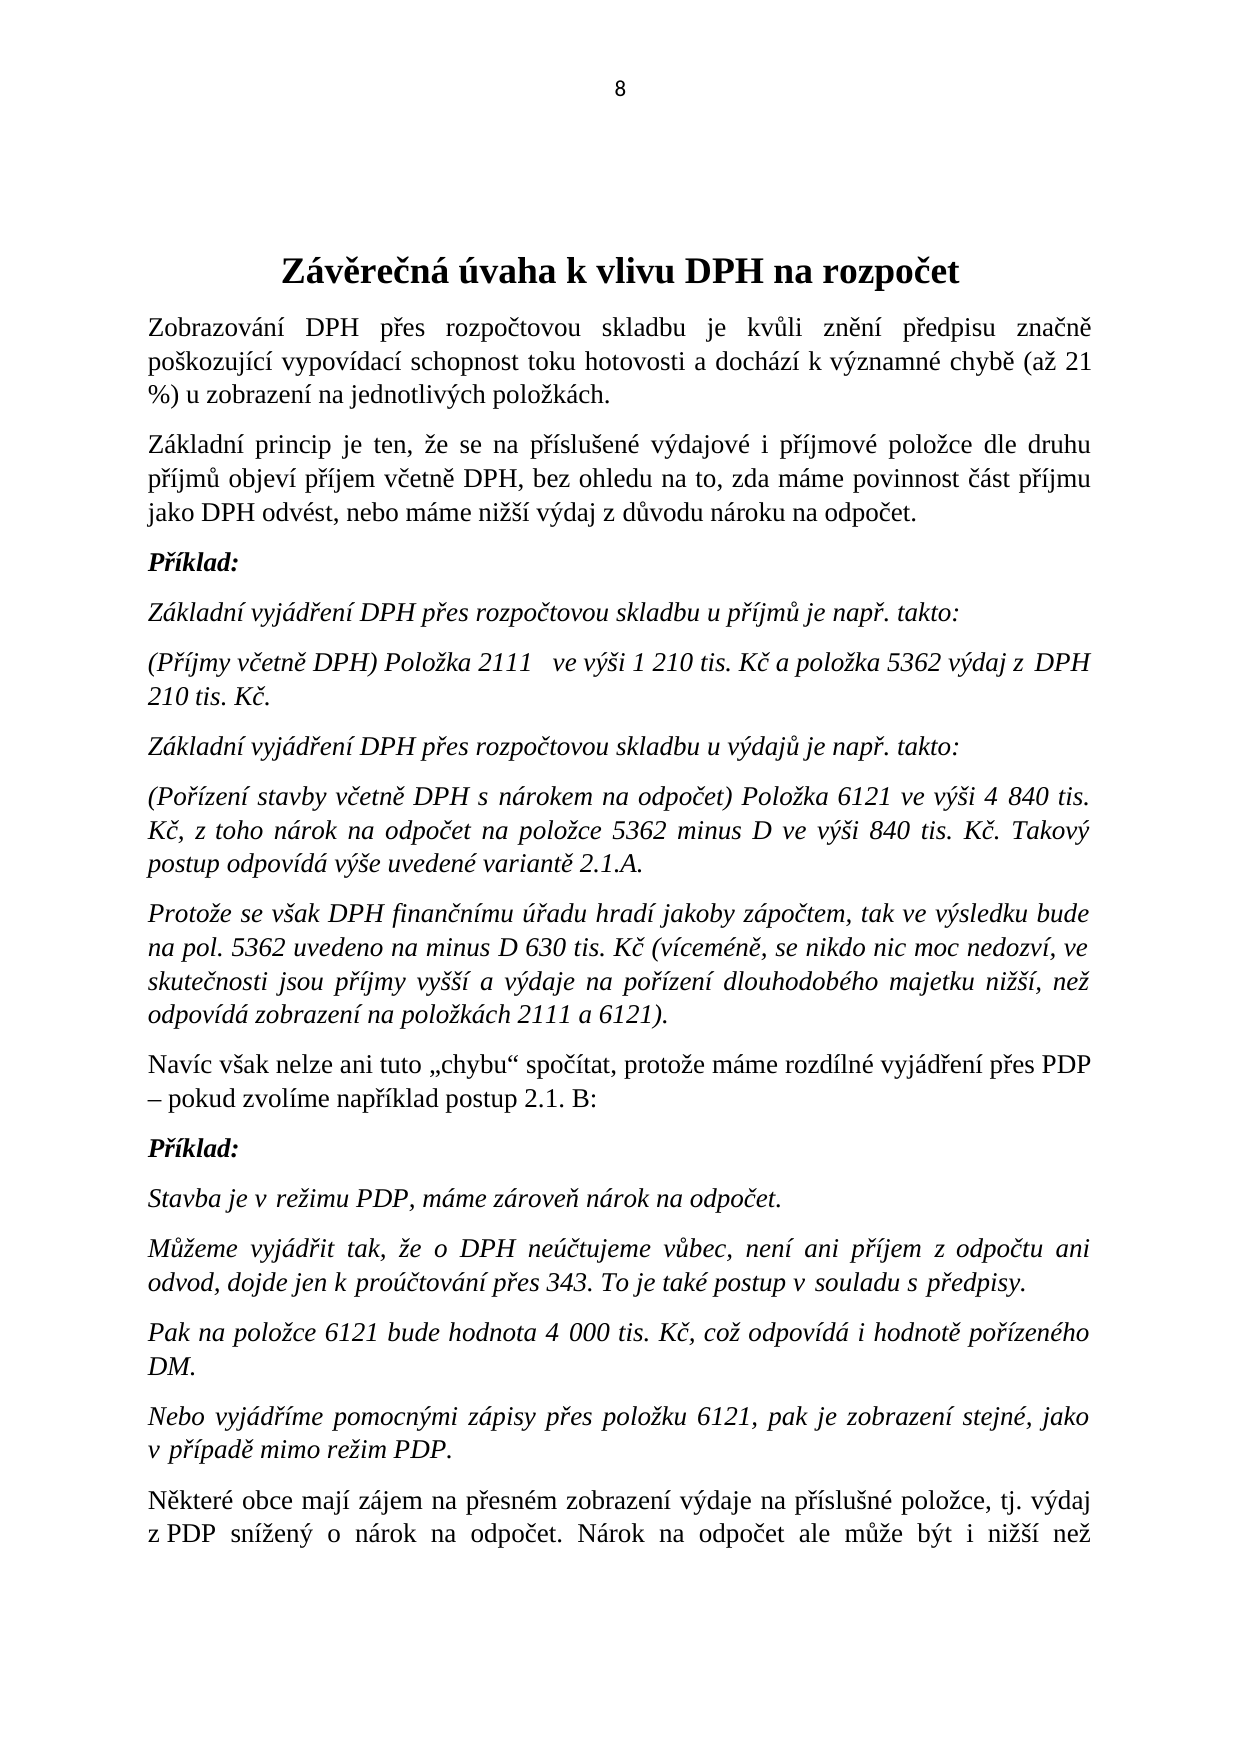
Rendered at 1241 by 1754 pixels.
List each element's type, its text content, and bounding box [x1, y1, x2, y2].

text Závěrečná úvaha k vlivu DPH na rozpočet [148, 248, 1093, 291]
text Nebo vyjádříme pomocnými zápisy přes položku 6121, pak je zobrazení stejné, jako v případě mimo režim PDP. [148, 1400, 1093, 1465]
text Příklad: [148, 1132, 1093, 1163]
text Zobrazování DPH přes rozpočtovou skladbu je kvůli znění předpisu značně poškozující vypovídací schopnost toku hotovosti a dochází k významné chybě (až 21 %) u zobrazení na jednotlivých položkách. [148, 311, 1093, 409]
text Stavba je v režimu PDP, máme zároveň nárok na odpočet. [148, 1182, 1093, 1213]
text Základní vyjádření DPH přes rozpočtovou skladbu u výdajů je např. takto: [148, 730, 1093, 761]
text Můžeme vyjádřit tak, že o DPH neúčtujeme vůbec, není ani příjem z odpočtu ani odvod, dojde jen k proúčtování přes 343. To je také postup v souladu s předpisy. [148, 1232, 1093, 1297]
text Navíc však nelze ani tuto „chybu“ spočítat, protože máme rozdílné vyjádření přes PDP – pokud zvolíme například postup 2.1. B: [148, 1048, 1093, 1113]
text Protože se však DPH finančnímu úřadu hradí jakoby zápočtem, tak ve výsledku bude na pol. 5362 uvedeno na minus D 630 tis. Kč (víceméně, se nikdo nic moc nedozví, ve skutečnosti jsou příjmy vyšší a výdaje na pořízení dlouhodobého majetku nižší, než odpovídá zobrazení na položkách 2111 a 6121). [148, 897, 1093, 1029]
text Pak na položce 6121 bude hodnota 4 000 tis. Kč, což odpovídá i hodnotě pořízeného DM. [148, 1316, 1093, 1381]
text Základní vyjádření DPH přes rozpočtovou skladbu u příjmů je např. takto: [148, 596, 1093, 627]
text Příklad: [148, 546, 1093, 577]
text (Pořízení stavby včetně DPH s nárokem na odpočet) Položka 6121 ve výši 4 840 tis. Kč, z toho nárok na odpočet na položce 5362 minus D ve výši 840 tis. Kč. Takový postup odpovídá výše uvedené variantě 2.1.A. [148, 780, 1093, 878]
text Základní princip je ten, že se na příslušené výdajové i příjmové položce dle druhu příjmů objeví příjem včetně DPH, bez ohledu na to, zda máme povinnost část příjmu jako DPH odvést, nebo máme nižší výdaj z důvodu nároku na odpočet. [148, 428, 1093, 527]
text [148, 1484, 1093, 1548]
text (Příjmy včetně DPH) Položka 2111 ve výši 1 210 tis. Kč a položka 5362 výdaj z DPH 210 tis. Kč. [148, 646, 1093, 711]
